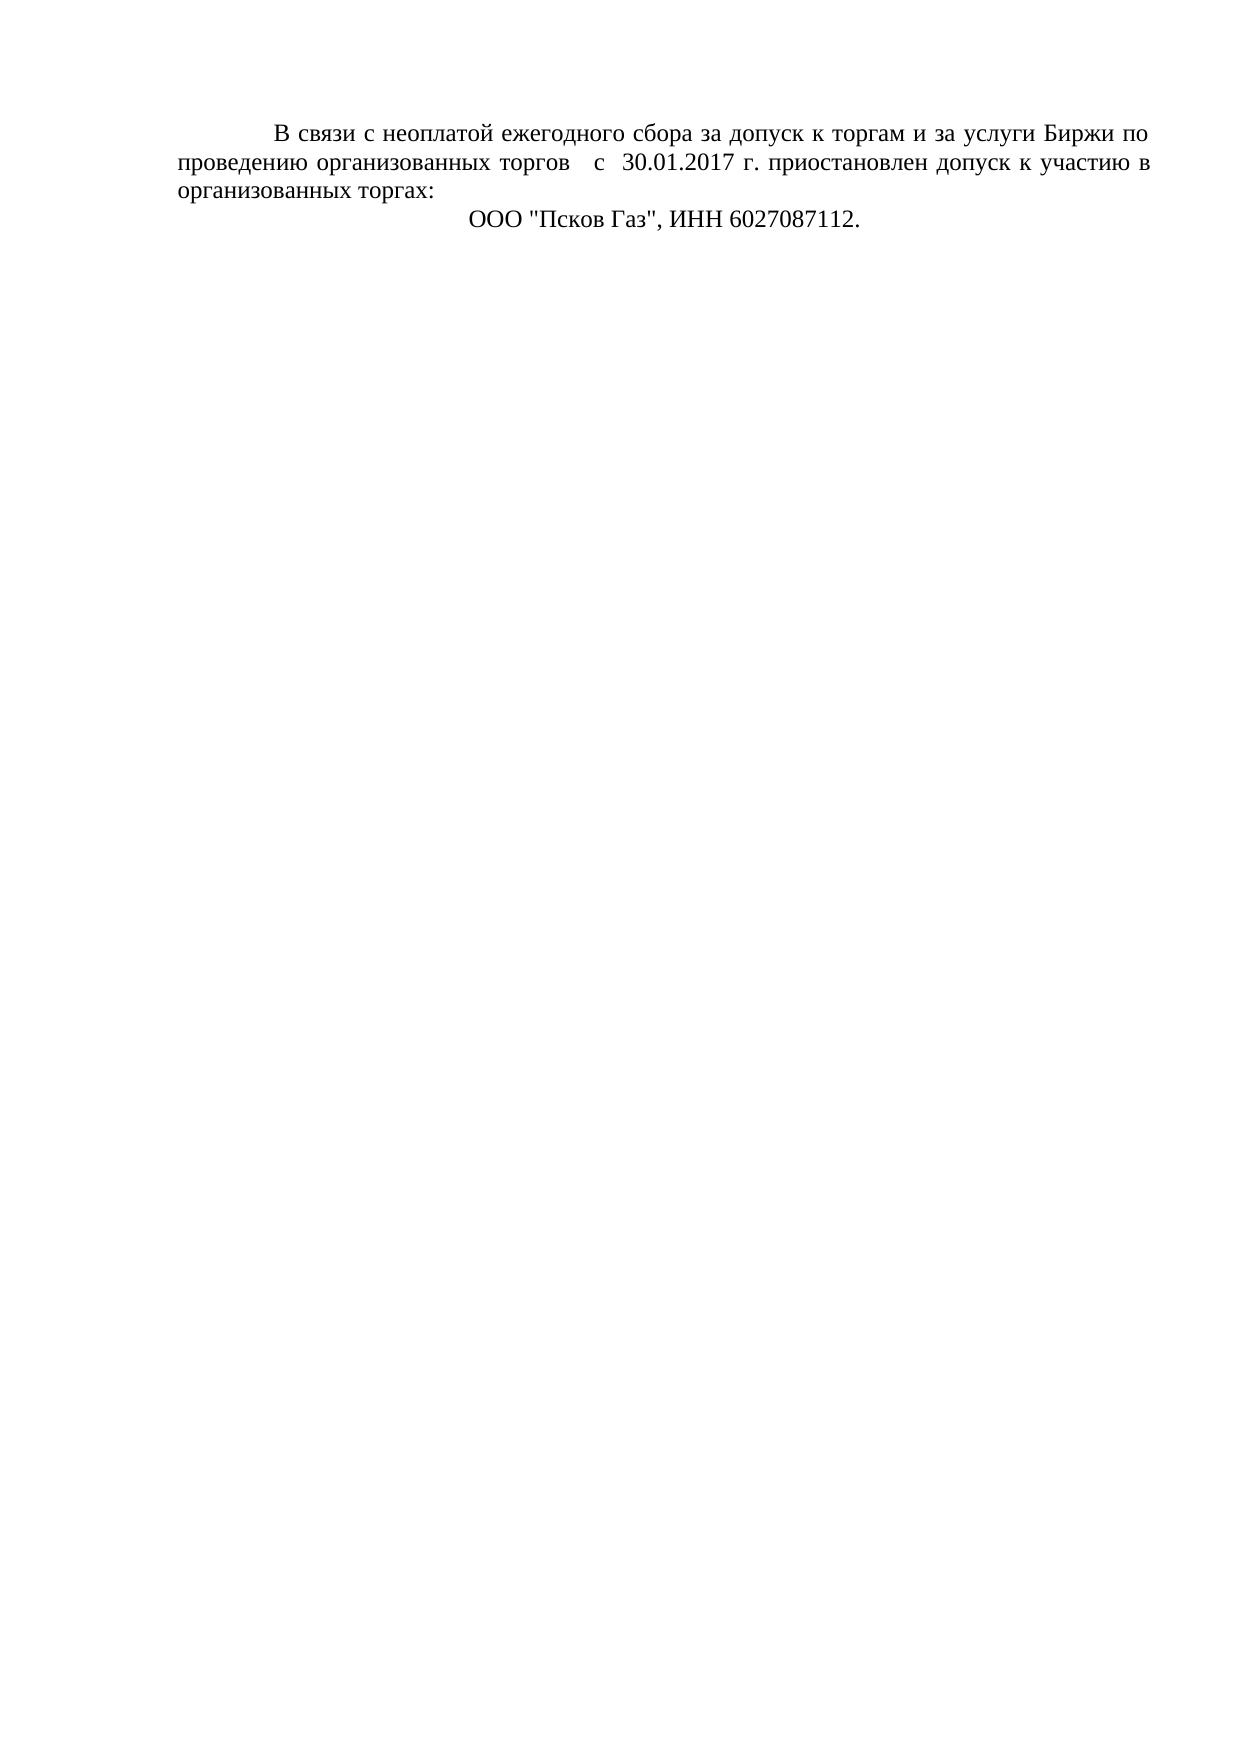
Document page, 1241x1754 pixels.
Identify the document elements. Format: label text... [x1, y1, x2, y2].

text В связи с неоплатой ежегодного cбора за допуск к торгам и за услуги Биржи по проведению организованных торгов с 30.01.2017 г. приостановлен допуск к участию в организованных торгах: [177, 118, 1152, 204]
text ООО "Псков Газ", ИНН 6027087112. [177, 204, 1152, 233]
